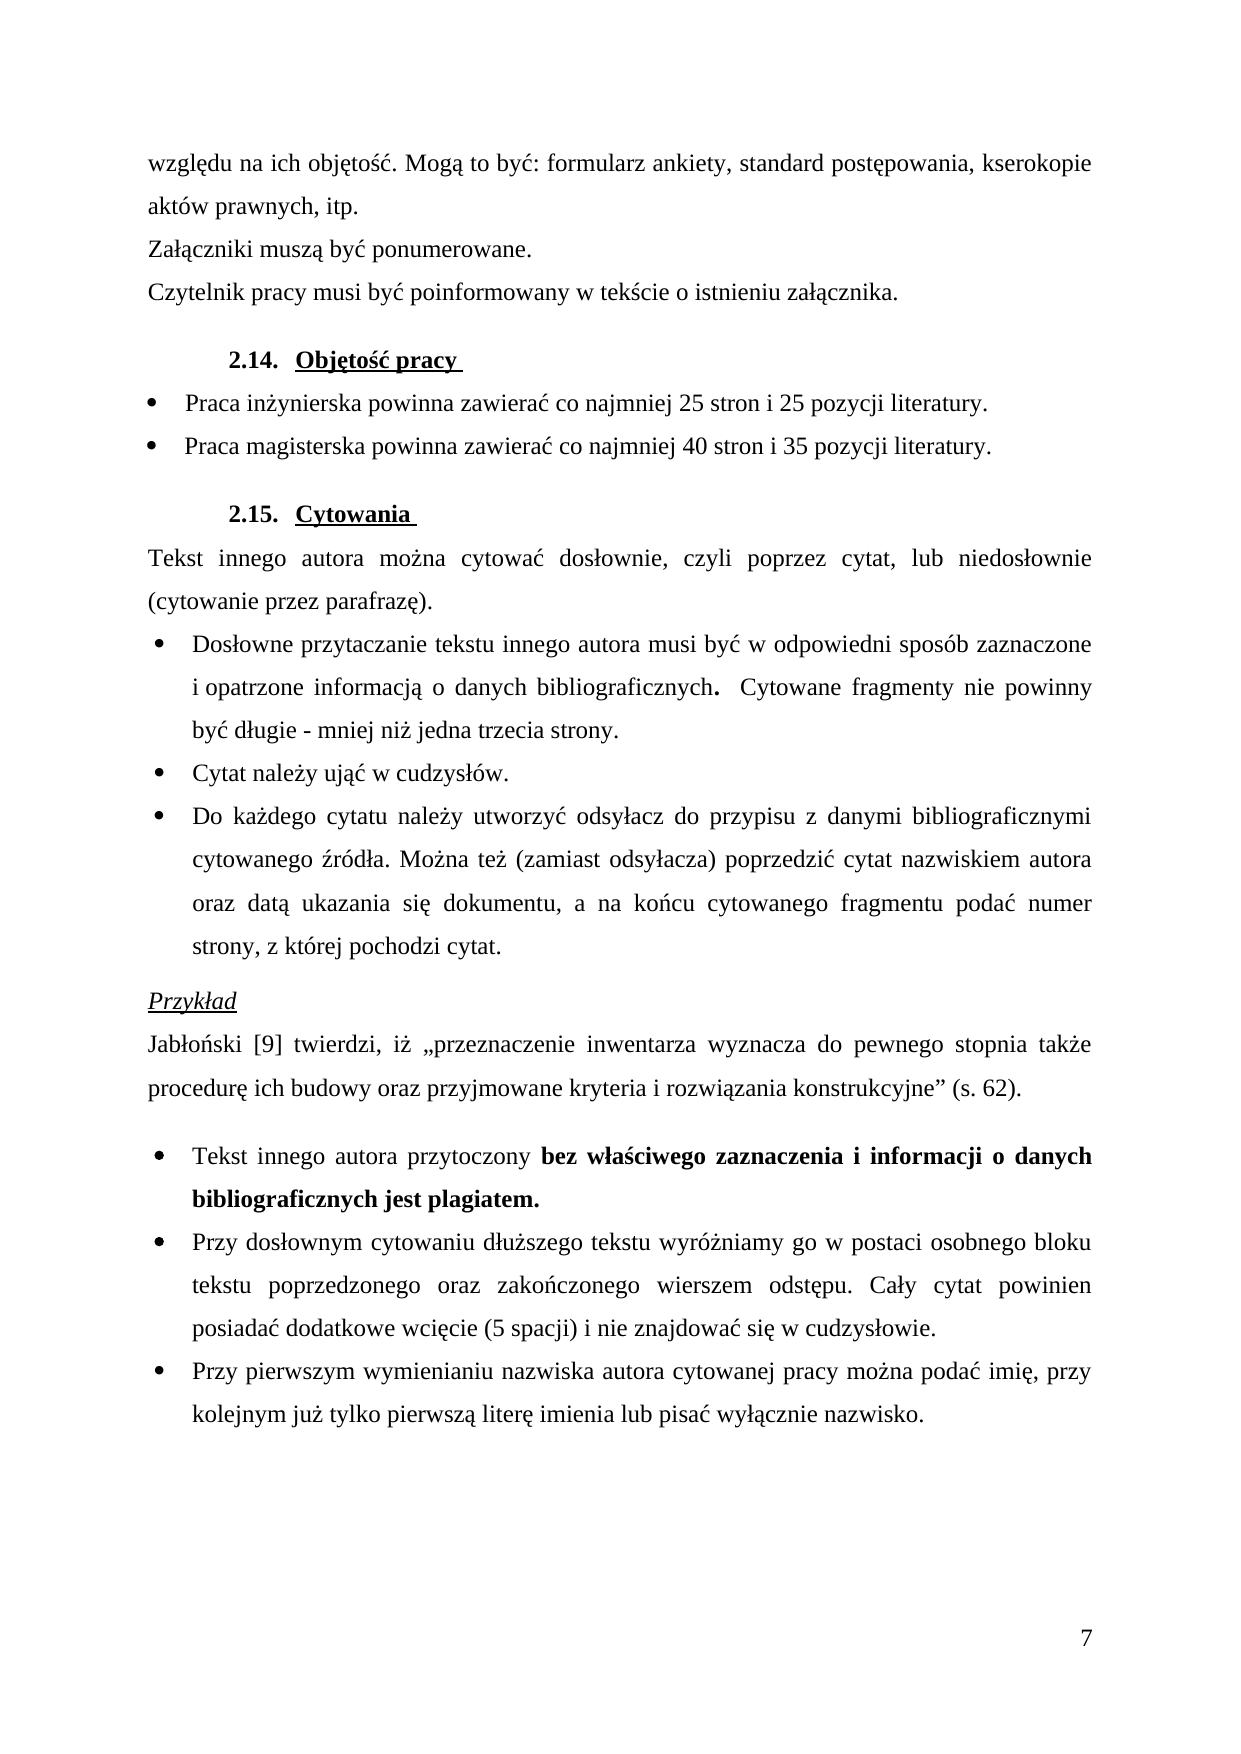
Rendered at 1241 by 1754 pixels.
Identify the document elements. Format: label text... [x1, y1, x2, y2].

list Przy pierwszym wymienianiu nazwiska autora cytowanej pracy można podać imię, przy kolejnym już tylko pierwszą literę imienia lub pisać wyłącznie nazwisko. [155, 1356, 1093, 1428]
subtitle Cytowania [228, 499, 1093, 528]
list Dosłowne przytaczanie tekstu innego autora musi być w odpowiedni sposób zaznaczone i opatrzone informacją o danych bibliograficznych. Cytowane fragmenty nie powinny być długie - mniej niż jedna trzecia strony. [155, 629, 1093, 744]
text Tekst innego autora można cytować dosłownie, czyli poprzez cytat, lub niedosłownie (cytowanie przez parafrazę). [148, 543, 1093, 614]
list Praca inżynierska powinna zawierać co najmniej 25 stron i 25 pozycji literatury. [147, 388, 1093, 417]
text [148, 148, 1093, 219]
text Przykład [148, 986, 1093, 1015]
list Do każdego cytatu należy utworzyć odsyłacz do przypisu z danymi bibliograficznymi cytowanego źródła. Można też (zamiast odsyłacza) poprzedzić cytat nazwiskiem autora oraz datą ukazania się dokumentu, a na końcu cytowanego fragmentu podać numer strony, z której pochodzi cytat. [154, 801, 1093, 959]
list Przy dosłownym cytowaniu dłuższego tekstu wyróżniamy go w postaci osobnego bloku tekstu poprzedzonego oraz zakończonego wierszem odstępu. Cały cytat powinien posiadać dodatkowe wcięcie (5 spacji) i nie znajdować się w cudzysłowie. [155, 1227, 1093, 1342]
subtitle Objętość pracy [228, 345, 1093, 374]
text Załączniki muszą być ponumerowane. [148, 234, 1093, 263]
list Cytat należy ująć w cudzysłów. [155, 758, 1093, 787]
list Tekst innego autora przytoczony bez właściwego zaznaczenia i informacji o danych bibliograficznych jest plagiatem. [155, 1141, 1093, 1213]
text Jabłoński [9] twierdzi, iż „przeznaczenie inwentarza wyznacza do pewnego stopnia także procedurę ich budowy oraz przyjmowane kryteria i rozwiązania konstrukcyjne” (s. 62). [148, 1029, 1093, 1101]
list Praca magisterska powinna zawierać co najmniej 40 stron i 35 pozycji literatury. [147, 431, 1093, 460]
text Czytelnik pracy musi być poinformowany w tekście o istnieniu załącznika. [148, 277, 1093, 306]
